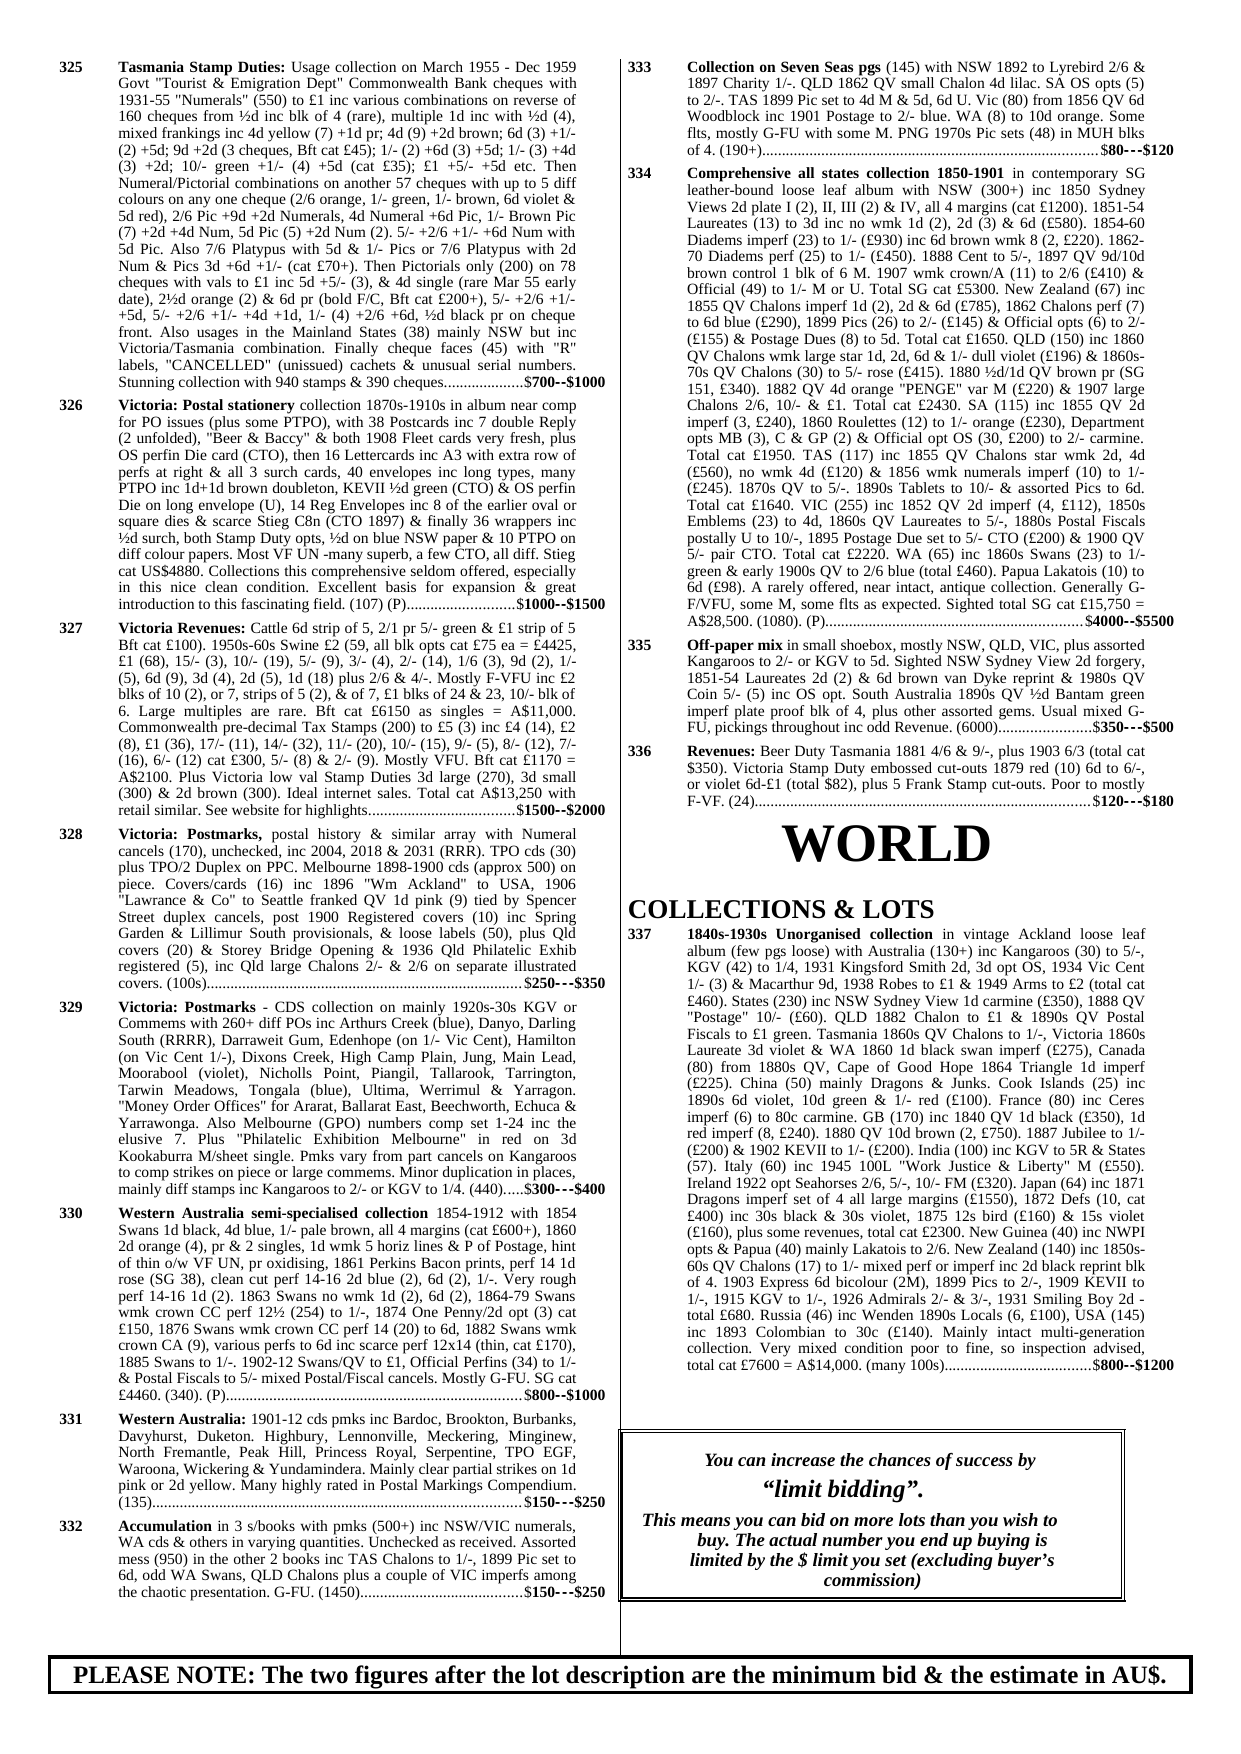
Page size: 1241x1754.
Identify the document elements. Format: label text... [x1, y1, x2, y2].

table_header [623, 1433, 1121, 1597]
text 333 Collection on Seven Seas pgs (145) with NSW 1892 to Lyrebird 2/6 & 1897 Charity 1/-. QLD 1862 QV small Chalon 4d lilac. SA OS opts (5) to 2/-. TAS 1899 Pic set to 4d M & 5d, 6d U. Vic (80) from 1856 QV 6d Woodblock inc 1901 Postage to 2/- blue. WA (8) to 10d orange. Some flts, mostly G-FU with some M. PNG 1970s Pic sets (48) in MUH blks of 4. (190+). $80 $120 [628, 59, 1146, 158]
text 335 Off-paper mix in small shoebox, mostly NSW, QLD, VIC, plus assorted Kangaroos to 2/- or KGV to 5d. Sighted NSW Sydney View 2d forgery, 1851-54 Laureates 2d (2) & 6d brown van Dyke reprint & 1980s QV Coin 5/- (5) inc OS opt. South Australia 1890s QV ½d Bantam green imperf plate proof blk of 4, plus other assorted gems. Usual mixed G-FU, pickings throughout inc odd Revenue. (6000). $350 $500 [628, 637, 1146, 736]
text 326 Victoria: Postal stationery collection 1870s-1910s in album near comp for PO issues (plus some PTPO), with 38 Postcards inc 7 double Reply (2 unfolded), "Beer & Baccy" & both 1908 Fleet cards very fresh, plus OS perfin Die card (CTO), then 16 Lettercards inc A3 with extra row of perfs at right & all 3 surch cards, 40 envelopes inc long types, many PTPO inc 1d+1d brown doubleton, KEVII ½d green (CTO) & OS perfin Die on long envelope (U), 14 Reg Envelopes inc 8 of the earlier oval or square dies & scarce Stieg C8n (CTO 1897) & finally 36 wrappers inc ½d surch, both Stamp Duty opts, ½d on blue NSW paper & 10 PTPO on diff colour papers. Most VF UN -many superb, a few CTO, all diff. Stieg cat US$4880. Collections this comprehensive seldom offered, especially in this nice clean condition. Excellent basis for expansion & great introduction to this fascinating field. (107) (P) $1000 $1500 [59, 398, 577, 613]
text 336 Revenues: Beer Duty Tasmania 1881 4/6 & 9/-, plus 1903 6/3 (total cat $350). Victoria Stamp Duty embossed cut-outs 1879 red (10) 6d to 6/-, or violet 6d-£1 (total $82), plus 5 Frank Stamp cut-outs. Poor to mostly F-VF. (24). $120 $180 [628, 743, 1146, 810]
text COLLECTIONS & LOTS [628, 896, 1181, 924]
text 327 Victoria Revenues: Cattle 6d strip of 5, 2/1 pr 5/- green & £1 strip of 5 Bft cat £100). 1950s-60s Swine £2 (59, all blk opts cat £75 ea = £4425, £1 (68), 15/- (3), 10/- (19), 5/- (9), 3/- (4), 2/- (14), 1/6 (3), 9d (2), 1/- (5), 6d (9), 3d (4), 2d (5), 1d (18) plus 2/6 & 4/-. Mostly F-VFU inc £2 blks of 10 (2), or 7, strips of 5 (2), & of 7, £1 blks of 24 & 23, 10/- blk of 6. Large multiples are rare. Bft cat £6150 as singles = A$11,000. Commonwealth pre-decimal Tax Stamps (200) to £5 (3) inc £4 (14), £2 (8), £1 (36), 17/- (11), 14/- (32), 11/- (20), 10/- (15), 9/- (5), 8/- (12), 7/- (16), 6/- (12) cat £300, 5/- (8) & 2/- (9). Mostly VFU. Bft cat £1170 = A$2100. Plus Victoria low val Stamp Duties 3d large (270), 3d small (300) & 2d brown (300). Ideal internet sales. Total cat A$13,250 with retail similar. See website for highlights. $1500 $2000 [59, 620, 577, 819]
subtitle WORLD [628, 817, 1146, 873]
text 331 Western Australia: 1901-12 cds pmks inc Bardoc, Brookton, Burbanks, Davyhurst, Duketon. Highbury, Lennonville, Meckering, Minginew, North Fremantle, Peak Hill, Princess Royal, Serpentine, TPO EGF, Waroona, Wickering & Yundamindera. Mainly clear partial strikes on 1d pink or 2d yellow. Many highly rated in Postal Markings Compendium. (135) $150 $250 [59, 1411, 577, 1511]
text 328 Victoria: Postmarks, postal history & similar array with Numeral cancels (170), unchecked, inc 2004, 2018 & 2031 (RRR). TPO cds (30) plus TPO/2 Duplex on PPC. Melbourne 1898-1900 cds (approx 500) on piece. Covers/cards (16) inc 1896 "Wm Ackland" to USA, 1906 "Lawrance & Co" to Seattle franked QV 1d pink (9) tied by Spencer Street duplex cancels, post 1900 Registered covers (10) inc Spring Garden & Lillimur South provisionals, & loose labels (50), plus Qld covers (20) & Storey Bridge Opening & 1936 Qld Philatelic Exhib registered (5), inc Qld large Chalons 2/- & 2/6 on separate illustrated covers. (100s) $250 $350 [59, 826, 577, 992]
text 330 Western Australia semi-specialised collection 1854-1912 with 1854 Swans 1d black, 4d blue, 1/- pale brown, all 4 margins (cat £600+), 1860 2d orange (4), pr & 2 singles, 1d wmk 5 horiz lines & P of Postage, hint of thin o/w VF UN, pr oxidising, 1861 Perkins Bacon prints, perf 14 1d rose (SG 38), clean cut perf 14-16 2d blue (2), 6d (2), 1/-. Very rough perf 14-16 1d (2). 1863 Swans no wmk 1d (2), 6d (2), 1864-79 Swans wmk crown CC perf 12½ (254) to 1/-, 1874 One Penny/2d opt (3) cat £150, 1876 Swans wmk crown CC perf 14 (20) to 6d, 1882 Swans wmk crown CA (9), various perfs to 6d inc scarce perf 12x14 (thin, cat £170), 1885 Swans to 1/-. 1902-12 Swans/QV to £1, Official Perfins (34) to 1/- & Postal Fiscals to 5/- mixed Postal/Fiscal cancels. Mostly G-FU. SG cat £4460. (340). (P) $800 $1000 [59, 1205, 577, 1404]
text 332 Accumulation in 3 s/books with pmks (500+) inc NSW/VIC numerals, WA cds & others in varying quantities. Unchecked as received. Assorted mess (950) in the other 2 books inc TAS Chalons to 1/-, 1899 Pic set to 6d, odd WA Swans, QLD Chalons plus a couple of VIC imperfs among the chaotic presentation. G-FU. (1450). $150 $250 [59, 1518, 577, 1601]
text 325 Tasmania Stamp Duties: Usage collection on March 1955 - Dec 1959 Govt "Tourist & Emigration Dept" Commonwealth Bank cheques with 1931-55 "Numerals" (550) to £1 inc various combinations on reverse of 160 cheques from ½d inc blk of 4 (rare), multiple 1d inc with ½d (4), mixed frankings inc 4d yellow (7) +1d pr; 4d (9) +2d brown; 6d (3) +1/- (2) +5d; 9d +2d (3 cheques, Bft cat £45); 1/- (2) +6d (3) +5d; 1/- (3) +4d (3) +2d; 10/- green +1/- (4) +5d (cat £35); £1 +5/- +5d etc. Then Numeral/Pictorial combinations on another 57 cheques with up to 5 diff colours on any one cheque (2/6 orange, 1/- green, 1/- brown, 6d violet & 5d red), 2/6 Pic +9d +2d Numerals, 4d Numeral +6d Pic, 1/- Brown Pic (7) +2d +4d Num, 5d Pic (5) +2d Num (2). 5/- +2/6 +1/- +6d Num with 5d Pic. Also 7/6 Platypus with 5d & 1/- Pics or 7/6 Platypus with 2d Num & Pics 3d +6d +1/- (cat £70+). Then Pictorials only (200) on 78 cheques with vals to £1 inc 5d +5/- (3), & 4d single (rare Mar 55 early date), 2½d orange (2) & 6d pr (bold F/C, Bft cat £200+), 5/- +2/6 +1/- +5d, 5/- +2/6 +1/- +4d +1d, 1/- (4) +2/6 +6d, ½d black pr on cheque front. Also usages in the Mainland States (38) mainly NSW but inc Victoria/Tasmania combination. Finally cheque faces (45) with "R" labels, "CANCELLED" (unissued) cachets & unusual serial numbers. Stunning collection with 940 stamps & 390 cheques. $700 $1000 [59, 59, 577, 390]
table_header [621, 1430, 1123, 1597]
text 329 Victoria: Postmarks - CDS collection on mainly 1920s-30s KGV or Commems with 260+ diff POs inc Arthurs Creek (blue), Danyo, Darling South (RRRR), Darraweit Gum, Edenhope (on 1/- Vic Cent), Hamilton (on Vic Cent 1/-), Dixons Creek, High Camp Plain, Jung, Main Lead, Moorabool (violet), Nicholls Point, Piangil, Tallarook, Tarrington, Tarwin Meadows, Tongala (blue), Ultima, Werrimul & Yarragon. "Money Order Offices" for Ararat, Ballarat East, Beechworth, Echuca & Yarrawonga. Also Melbourne (GPO) numbers comp set 1-24 inc the elusive 7. Plus "Philatelic Exhibition Melbourne" in red on 3d Kookaburra M/sheet single. Pmks vary from part cancels on Kangaroos to comp strikes on piece or large commems. Minor duplication in places, mainly diff stamps inc Kangaroos to 2/- or KGV to 1/4. (440). $300 $400 [59, 999, 577, 1198]
text 337 1840s-1930s Unorganised collection in vintage Ackland loose leaf album (few pgs loose) with Australia (130+) inc Kangaroos (30) to 5/-, KGV (42) to 1/4, 1931 Kingsford Smith 2d, 3d opt OS, 1934 Vic Cent 1/- (3) & Macarthur 9d, 1938 Robes to £1 & 1949 Arms to £2 (total cat £460). States (230) inc NSW Sydney View 1d carmine (£350), 1888 QV "Postage" 10/- (£60). QLD 1882 Chalon to £1 & 1890s QV Postal Fiscals to £1 green. Tasmania 1860s QV Chalons to 1/-, Victoria 1860s Laureate 3d violet & WA 1860 1d black swan imperf (£275), Canada (80) from 1880s QV, Cape of Good Hope 1864 Triangle 1d imperf (£225). China (50) mainly Dragons & Junks. Cook Islands (25) inc 1890s 6d violet, 10d green & 1/- red (£100). France (80) inc Ceres imperf (6) to 80c carmine. GB (170) inc 1840 QV 1d black (£350), 1d red imperf (8, £240). 1880 QV 10d brown (2, £750). 1887 Jubilee to 1/- (£200) & 1902 KEVII to 1/- (£200). India (100) inc KGV to 5R & States (57). Italy (60) inc 1945 100L "Work Justice & Liberty" M (£550). Ireland 1922 opt Seahorses 2/6, 5/-, 10/- FM (£320). Japan (64) inc 1871 Dragons imperf set of 4 all large margins (£1550), 1872 Defs (10, cat £400) inc 30s black & 30s violet, 1875 12s bird (£160) & 15s violet (£160), plus some revenues, total cat £2300. New Guinea (40) inc NWPI opts & Papua (40) mainly Lakatois to 2/6. New Zealand (140) inc 1850s-60s QV Chalons (17) to 1/- mixed perf or imperf inc 2d black reprint blk of 4. 1903 Express 6d bicolour (2M), 1899 Pics to 2/-, 1909 KEVII to 1/-, 1915 KGV to 1/-, 1926 Admirals 2/- & 3/-, 1931 Smiling Boy 2d -total £680. Russia (46) inc Wenden 1890s Locals (6, £100), USA (145) inc 1893 Colombian to 30c (£140). Mainly intact multi-generation collection. Very mixed condition poor to fine, so inspection advised, total cat £7600 = A$14,000. (many 100s). $800 $1200 [628, 927, 1146, 1374]
text 334 Comprehensive all states collection 1850-1901 in contemporary SG leather-bound loose leaf album with NSW (300+) inc 1850 Sydney Views 2d plate I (2), II, III (2) & IV, all 4 margins (cat £1200). 1851-54 Laureates (13) to 3d inc no wmk 1d (2), 2d (3) & 6d (£580). 1854-60 Diadems imperf (23) to 1/- (£930) inc 6d brown wmk 8 (2, £220). 1862-70 Diadems perf (25) to 1/- (£450). 1888 Cent to 5/-, 1897 QV 9d/10d brown control 1 blk of 6 M. 1907 wmk crown/A (11) to 2/6 (£410) & Official (49) to 1/- M or U. Total SG cat £5300. New Zealand (67) inc 1855 QV Chalons imperf 1d (2), 2d & 6d (£785), 1862 Chalons perf (7) to 6d blue (£290), 1899 Pics (26) to 2/- (£145) & Official opts (6) to 2/- (£155) & Postage Dues (8) to 5d. Total cat £1650. QLD (150) inc 1860 QV Chalons wmk large star 1d, 2d, 6d & 1/- dull violet (£196) & 1860s-70s QV Chalons (30) to 5/- rose (£415). 1880 ½d/1d QV brown pr (SG 151, £340). 1882 QV 4d orange "PENGE" var M (£220) & 1907 large Chalons 2/6, 10/- & £1. Total cat £2430. SA (115) inc 1855 QV 2d imperf (3, £240), 1860 Roulettes (12) to 1/- orange (£230), Department opts MB (3), C & GP (2) & Official opt OS (30, £200) to 2/- carmine. Total cat £1950. TAS (117) inc 1855 QV Chalons star wmk 2d, 4d (£560), no wmk 4d (£120) & 1856 wmk numerals imperf (10) to 1/- (£245). 1870s QV to 5/-. 1890s Tablets to 10/- & assorted Pics to 6d. Total cat £1640. VIC (255) inc 1852 QV 2d imperf (4, £112), 1850s Emblems (23) to 4d, 1860s QV Laureates to 5/-, 1880s Postal Fiscals postally U to 10/-, 1895 Postage Due set to 5/- CTO (£200) & 1900 QV 5/- pair CTO. Total cat £2220. WA (65) inc 1860s Swans (23) to 1/- green & early 1900s QV to 2/6 blue (total £460). Papua Lakatois (10) to 6d (£98). A rarely offered, near intact, antique collection. Generally G-F/VFU, some M, some flts as expected. Sighted total SG cat £15,750 = A$28,500. (1080). (P) $4000 $5500 [628, 166, 1146, 629]
